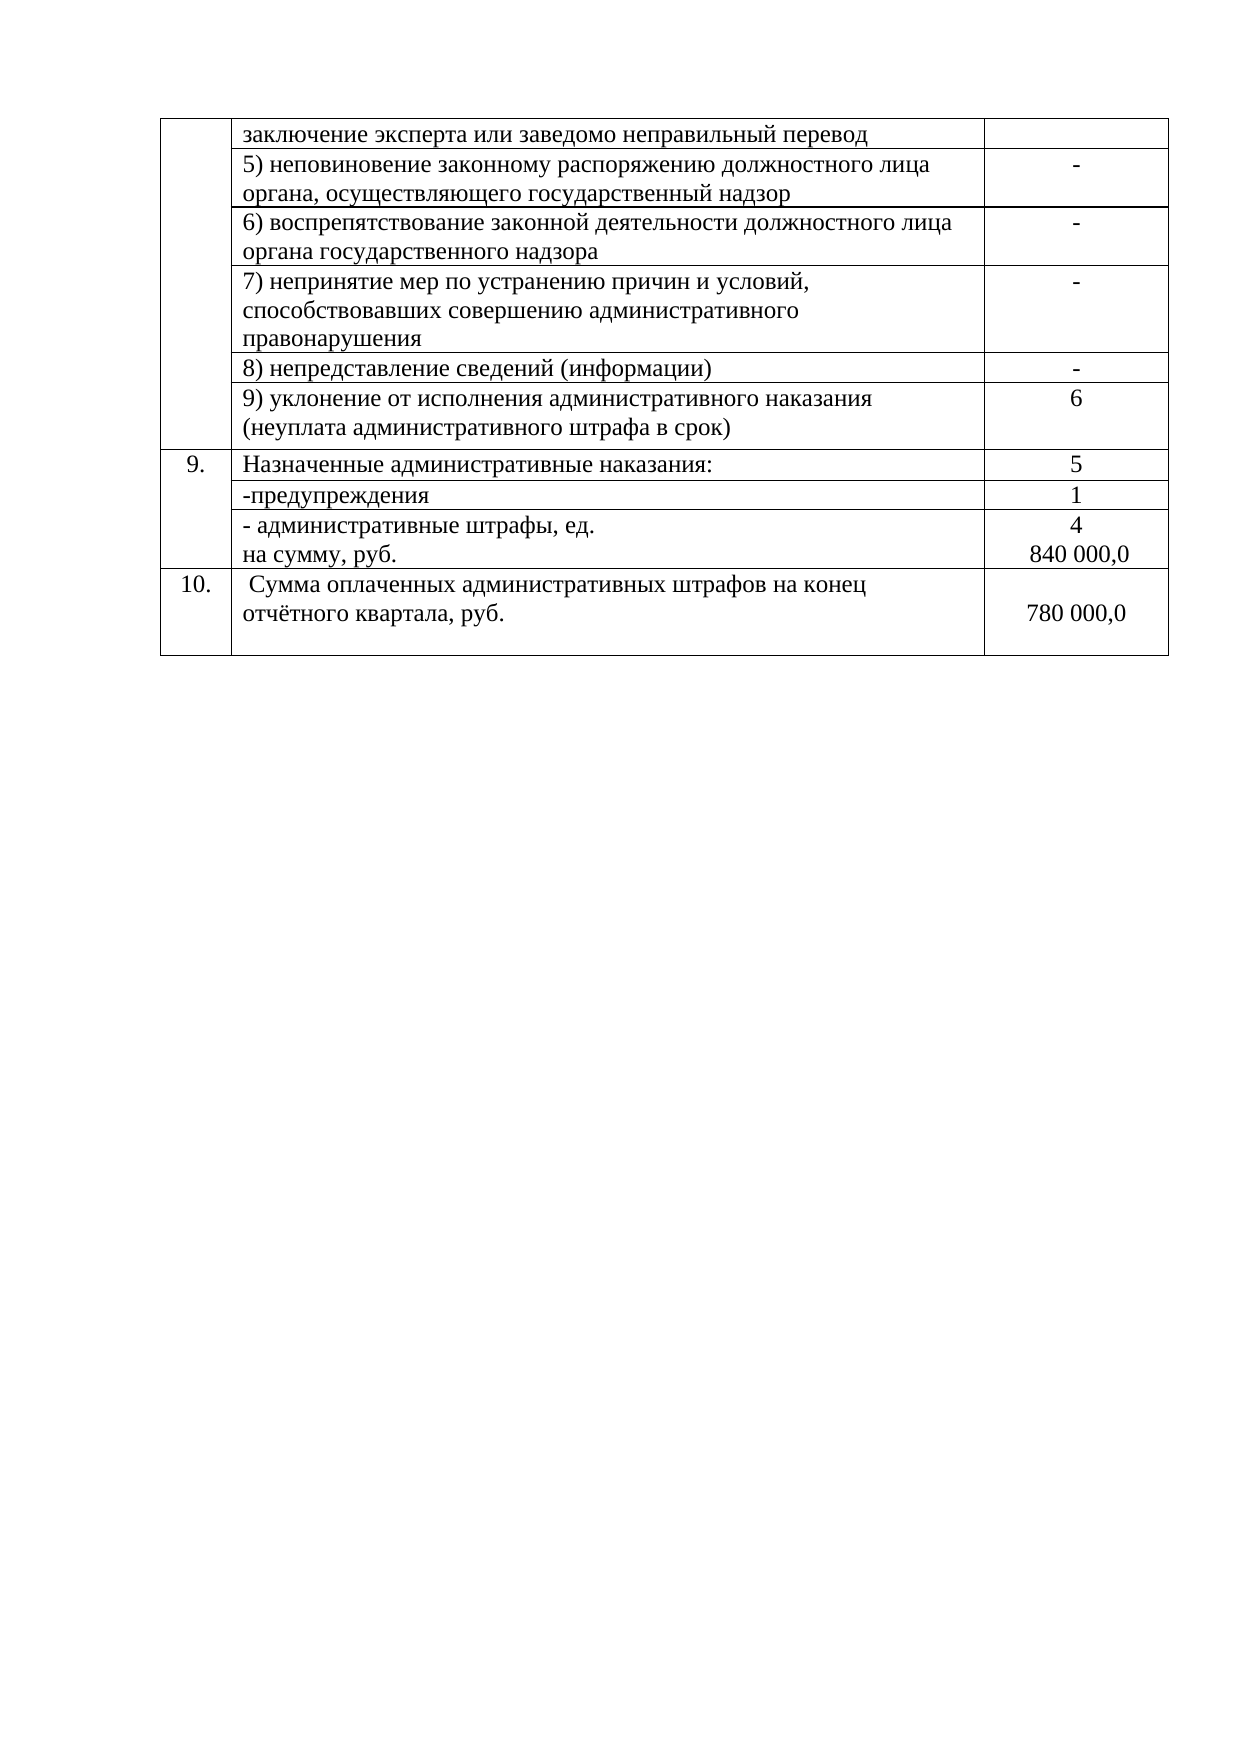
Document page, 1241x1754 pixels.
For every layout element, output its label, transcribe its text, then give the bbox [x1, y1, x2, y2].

table_cell 7) непринятие мер по устранению причин и условий, способствовавших совершению административного правонарушения [232, 266, 984, 352]
table_cell 1 [985, 481, 1168, 509]
table_cell - административные штрафы, ед. на сумму, руб. [232, 510, 984, 568]
table_cell 780 000,0 [985, 569, 1168, 655]
table_cell 4 840 000,0 [985, 510, 1168, 568]
table_cell 9. [161, 450, 231, 568]
table_cell - [985, 208, 1168, 265]
table_cell -предупреждения [232, 481, 984, 509]
table_cell 6 [985, 383, 1168, 448]
table_cell - [985, 266, 1168, 352]
table_cell Назначенные административные наказания: [232, 450, 984, 479]
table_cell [232, 119, 984, 148]
table_cell - [985, 149, 1168, 206]
table_cell 6) воспрепятствование законной деятельности должностного лица органа государственного надзора [232, 208, 984, 265]
table_cell - [985, 119, 1168, 148]
table_cell 8) непредставление сведений (информации) [232, 353, 984, 382]
table_cell - [985, 353, 1168, 382]
table_cell 5) неповиновение законному распоряжению должностного лица органа, осуществляющего государственный надзор [232, 149, 984, 206]
table_cell 10. [161, 569, 231, 655]
table_cell 5 [985, 450, 1168, 479]
table_cell Сумма оплаченных административных штрафов на конец отчётного квартала, руб. [232, 569, 984, 655]
table_cell 9) уклонение от исполнения административного наказания (неуплата административного штрафа в срок) [232, 383, 984, 448]
